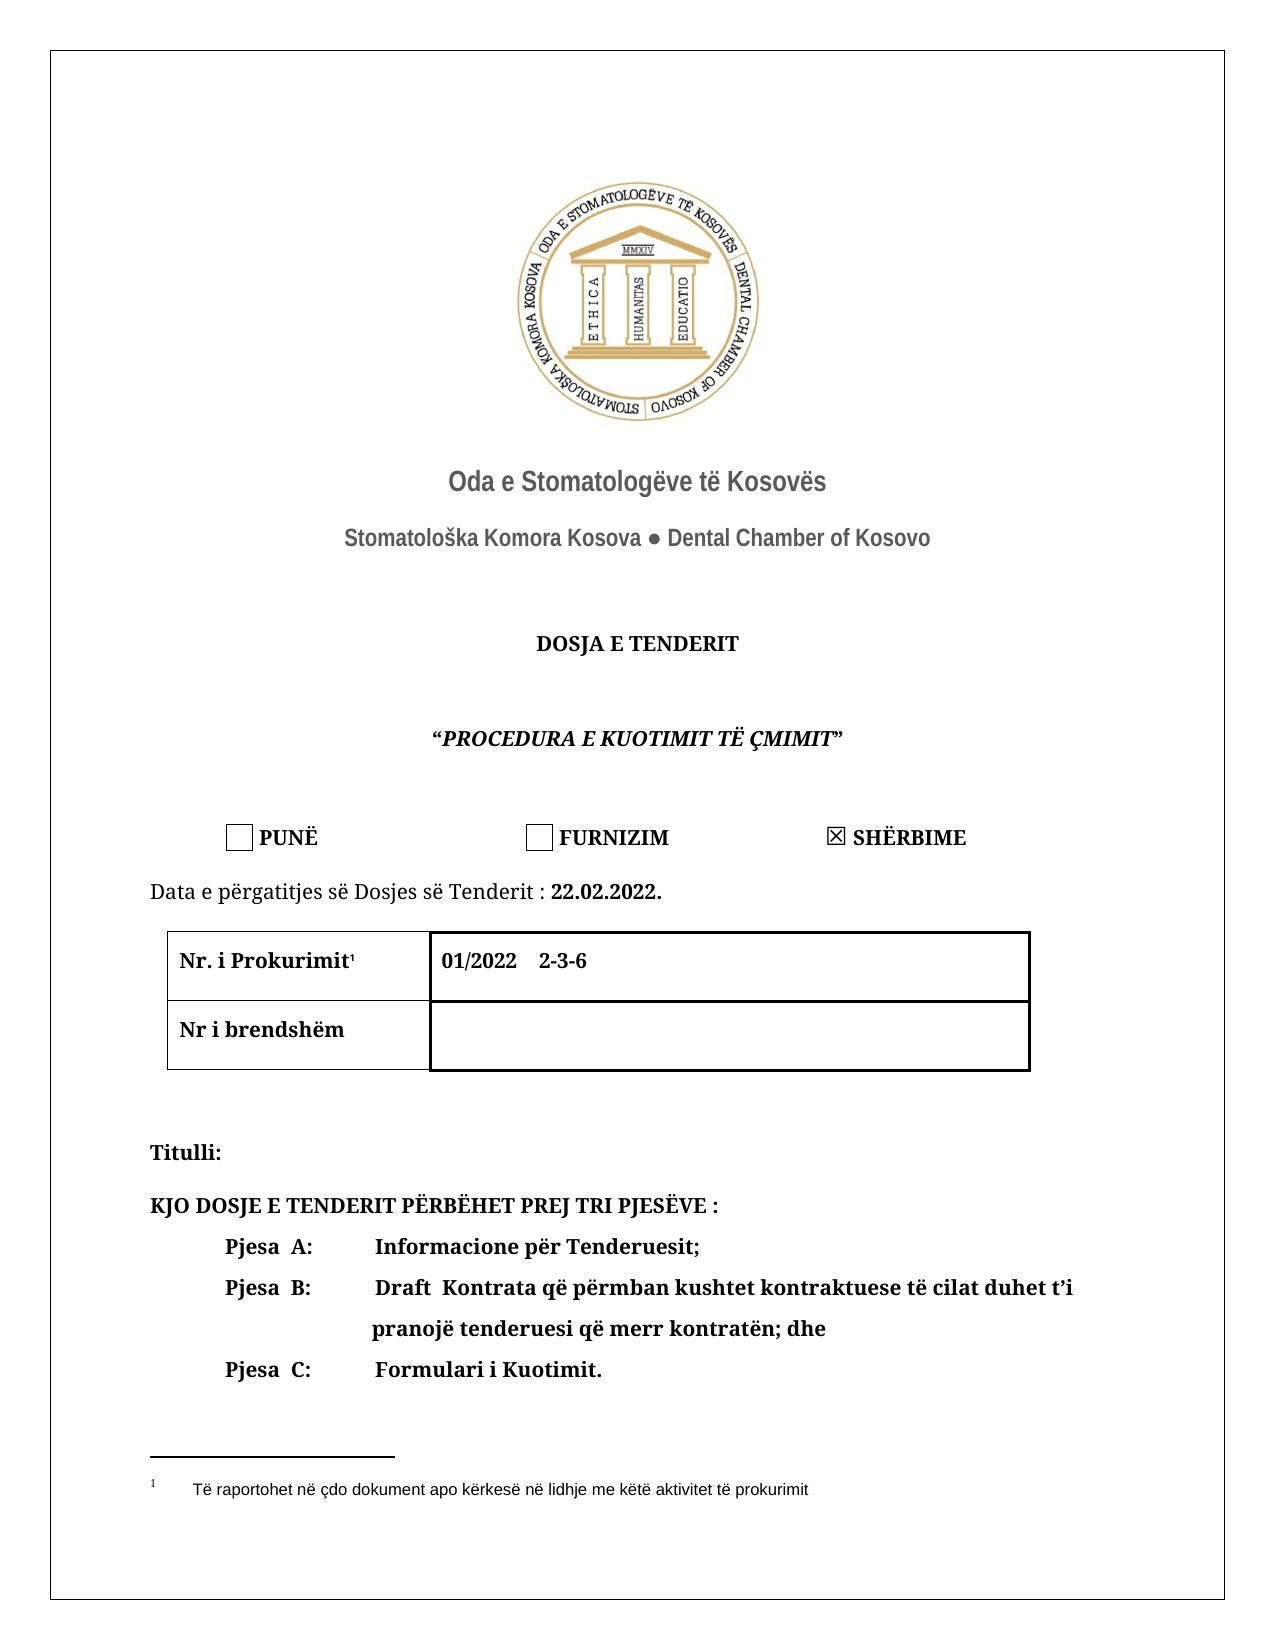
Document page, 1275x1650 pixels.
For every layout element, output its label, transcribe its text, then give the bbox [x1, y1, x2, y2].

subtitle Pjesa C: Formulari i Kuotimit. [225, 1355, 1181, 1384]
table_cell Nr i brendshëm [168, 1001, 429, 1069]
text “PROCEDURA E KUOTIMIT TË ÇMIMIT” [150, 724, 1125, 752]
table_header Nr. i Prokurimit [168, 932, 429, 1000]
subtitle Pjesa B: Draft Kontrata që përmban kushtet kontraktuese të cilat duhet t’i [225, 1273, 1125, 1302]
table_header 01/2022 2-3-6 [432, 934, 1028, 1000]
text Data e përgatitjes së Dosjes së Tenderit : 22.02.2022. [150, 877, 1125, 906]
picture [500, 162, 775, 439]
text DOSJA E TENDERIT [150, 629, 1125, 658]
subtitle Pjesa A: Informacione për Tenderuesit; [225, 1232, 1125, 1261]
text Oda e Stomatologëve të Kosovës [150, 464, 1125, 497]
text Stomatološka Komora Kosova ● Dental Chamber of Kosovo [150, 522, 1125, 551]
text Titulli: [150, 1138, 1125, 1166]
subtitle KJO DOSJE E TENDERIT PËRBËHET PREJ TRI PJESËVE : [150, 1191, 1125, 1220]
table_cell [432, 1003, 1028, 1069]
text PUNË FURNIZIM SHËRBIME [150, 818, 1125, 852]
text pranojë tenderuesi që merr kontratën; dhe [298, 1314, 1125, 1343]
